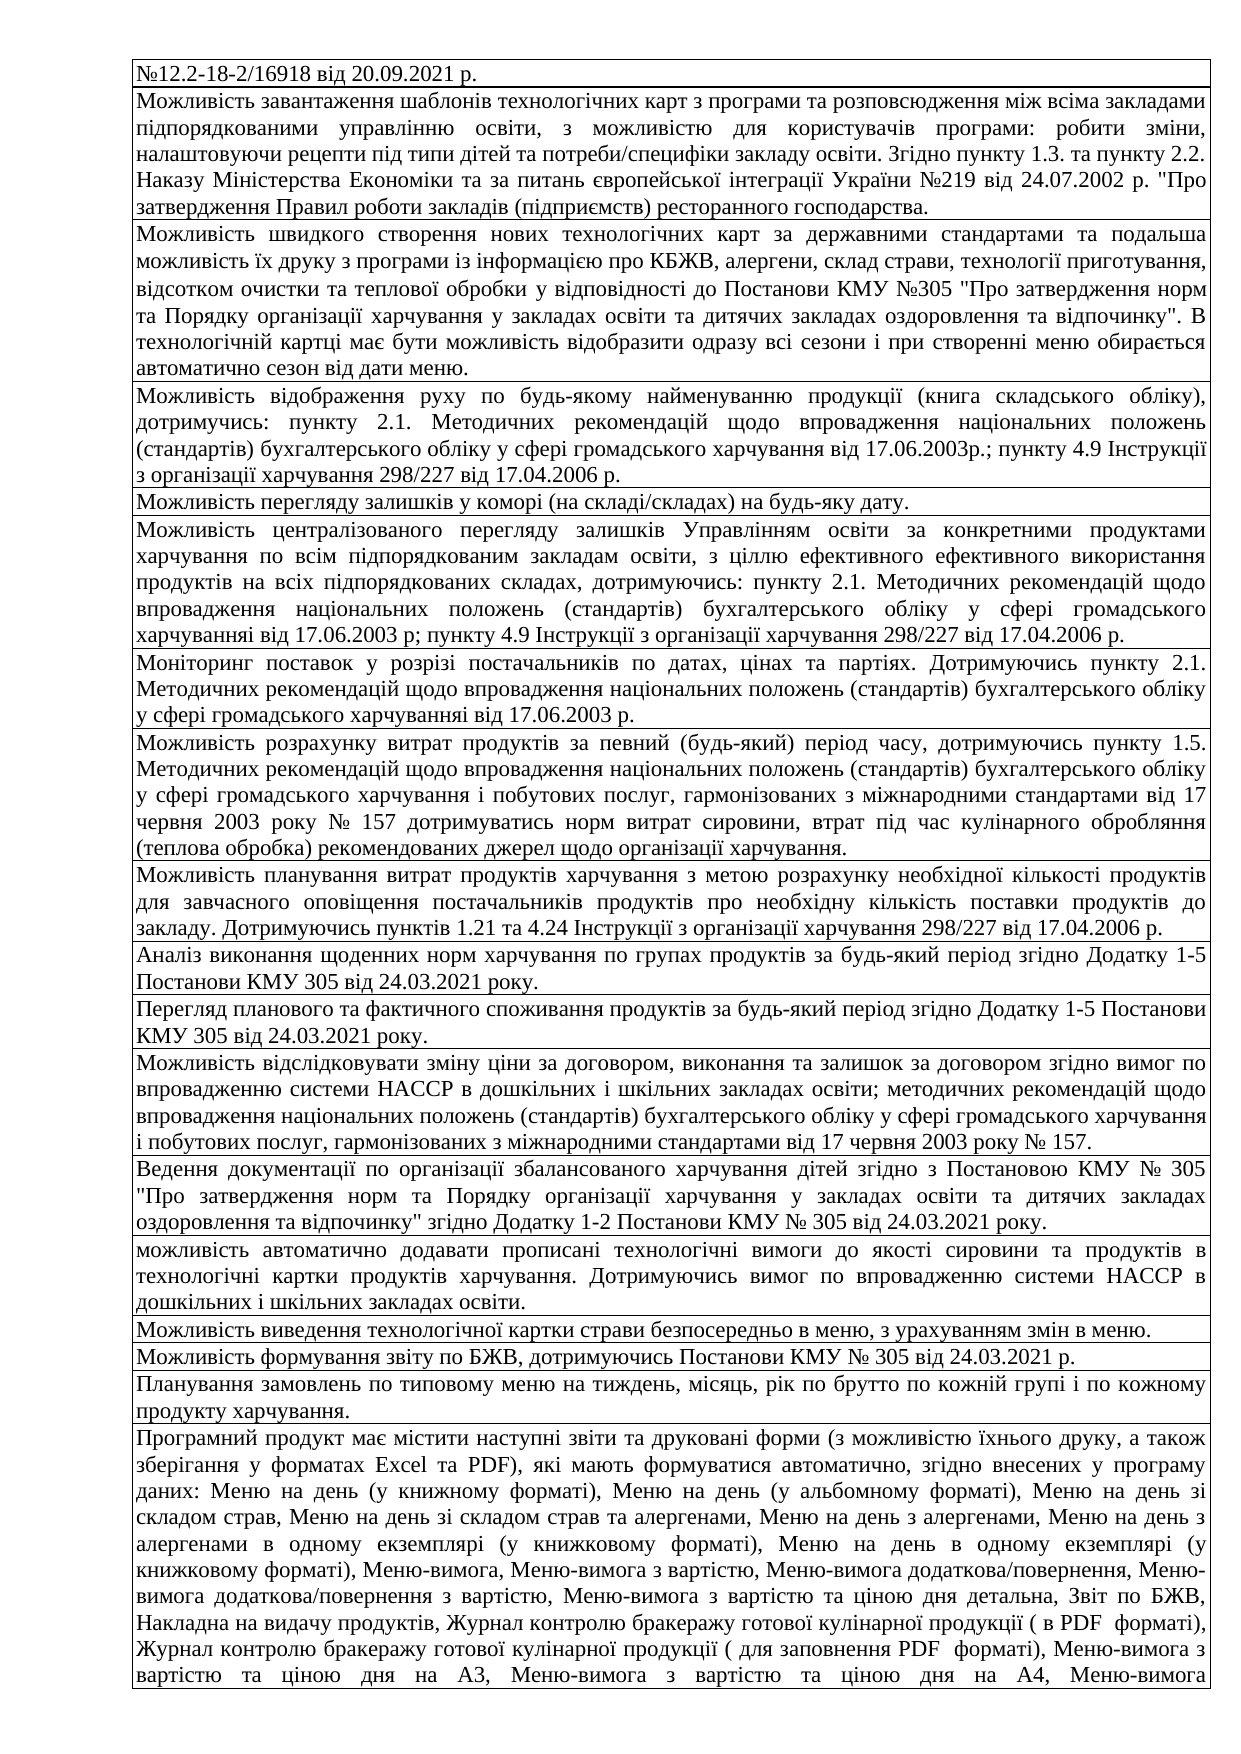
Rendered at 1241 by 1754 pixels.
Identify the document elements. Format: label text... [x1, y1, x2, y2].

table_cell Можливість формування звіту по БЖВ, дотримуючись Постанови КМУ № 305 від 24.03.2021 р. [133, 1343, 1210, 1369]
table_cell Можливість відслідковувати зміну ціни за договором, виконання та залишок за договором згідно вимог по впровадженню системи НАССР в дошкільних і шкільних закладах освіти; методичних рекомендацій щодо впровадження національних положень (стандартів) бухгалтерського обліку у сфері громадського харчування і побутових послуг, гармонізованих з міжнародними стандартами від 17 червня 2003 року № 157. [133, 1049, 1210, 1154]
table_cell Ведення документації по організації збалансованого харчування дітей згідно з Постановою КМУ № 305 "Про затвердження норм та Порядку організації харчування у закладах освіти та дитячих закладах оздоровлення та відпочинку" згідно Додатку 1-2 Постанови КМУ № 305 від 24.03.2021 року. [133, 1156, 1210, 1234]
table_cell Можливість централізованого перегляду залишків Управлінням освіти за конкретними продуктами харчування по всім підпорядкованим закладам освіти, з ціллю ефективного ефективного використання продуктів на всіх підпорядкованих складах, дотримуючись: пункту 2.1. Методичних рекомендацій щодо впровадження національних положень (стандартів) бухгалтерського обліку у сфері громадського харчуванняі від 17.06.2003 р; пункту 4.9 Інструкції з організації харчування 298/227 від 17.04.2006 р. [133, 516, 1210, 647]
table_cell Можливість розрахунку витрат продуктів за певний (будь-який) період часу, дотримуючись пункту 1.5. Методичних рекомендацій щодо впровадження національних положень (стандартів) бухгалтерського обліку у сфері громадського харчування і побутових послуг, гармонізованих з міжнародними стандартами від 17 червня 2003 року № 157 дотримуватись норм витрат сировини, втрат під час кулінарного обробляння (теплова обробка) рекомендованих джерел щодо організації харчування. [133, 729, 1210, 860]
table_cell Можливість завантаження шаблонів технологічних карт з програми та розповсюдження між всіма закладами підпорядкованими управлінню освіти, з можливістю для користувачів програми: робити зміни, налаштовуючи рецепти під типи дітей та потреби/специфіки закладу освіти. Згідно пункту 1.3. та пункту 2.2. Наказу Міністерства Економіки та за питань європейської інтеграції України №219 від 24.07.2002 р. "Про затвердження Правил роботи закладів (підприємств) ресторанного господарства. [133, 88, 1210, 219]
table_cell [133, 1424, 1210, 1688]
table_cell Планування замовлень по типовому меню на тиждень, місяць, рік по брутто по кожній групі і по кожному продукту харчування. [133, 1371, 1210, 1423]
table_cell Перегляд планового та фактичного споживання продуктів за будь-який період згідно Додатку 1-5 Постанови КМУ 305 від 24.03.2021 року. [133, 995, 1210, 1048]
table_cell Можливість швидкого створення нових технологічних карт за державними стандартами та подальша можливість їх друку з програми із інформацією про КБЖВ, алергени, склад страви, технології приготування, відсотком очистки та теплової обробки у відповідності до Постанови КМУ №305 "Про затвердження норм та Порядку організації харчування у закладах освіти та дитячих закладах оздоровлення та відпочинку". В технологічній картці має бути можливість відобразити одразу всі сезони і при створенні меню обирається автоматично сезон від дати меню. [133, 220, 1210, 381]
table_cell можливість автоматично додавати прописані технологічні вимоги до якості сировини та продуктів в технологічні картки продуктів харчування. Дотримуючись вимог по впровадженню системи НАССР в дошкільних і шкільних закладах освіти. [133, 1236, 1210, 1315]
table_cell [133, 60, 1210, 86]
table_cell Можливість планування витрат продуктів харчування з метою розрахунку необхідної кількості продуктів для завчасного оповіщення постачальників продуктів про необхідну кількість поставки продуктів до закладу. Дотримуючись пунктів 1.21 та 4.24 Інструкції з організації харчування 298/227 від 17.04.2006 р. [133, 861, 1210, 941]
table_cell Можливість виведення технологічної картки страви безпосередньо в меню, з урахуванням змін в меню. [133, 1316, 1210, 1342]
table_cell Можливість відображення руху по будь-якому найменуванню продукції (книга складського обліку), дотримучись: пункту 2.1. Методичних рекомендацій щодо впровадження національних положень (стандартів) бухгалтерського обліку у сфері громадського харчування від 17.06.2003р.; пункту 4.9 Інструкції з організації харчування 298/227 від 17.04.2006 р. [133, 382, 1210, 487]
table_cell Можливість перегляду залишків у коморі (на складі/складах) на будь-яку дату. [133, 488, 1210, 515]
table_cell Аналіз виконання щоденних норм харчування по групах продуктів за будь-який період згідно Додатку 1-5 Постанови КМУ 305 від 24.03.2021 року. [133, 942, 1210, 994]
table_cell Моніторинг поставок у розрізі постачальників по датах, цінах та партіях. Дотримуючись пункту 2.1. Методичних рекомендацій щодо впровадження національних положень (стандартів) бухгалтерського обліку у сфері громадського харчуванняі від 17.06.2003 р. [133, 649, 1210, 728]
